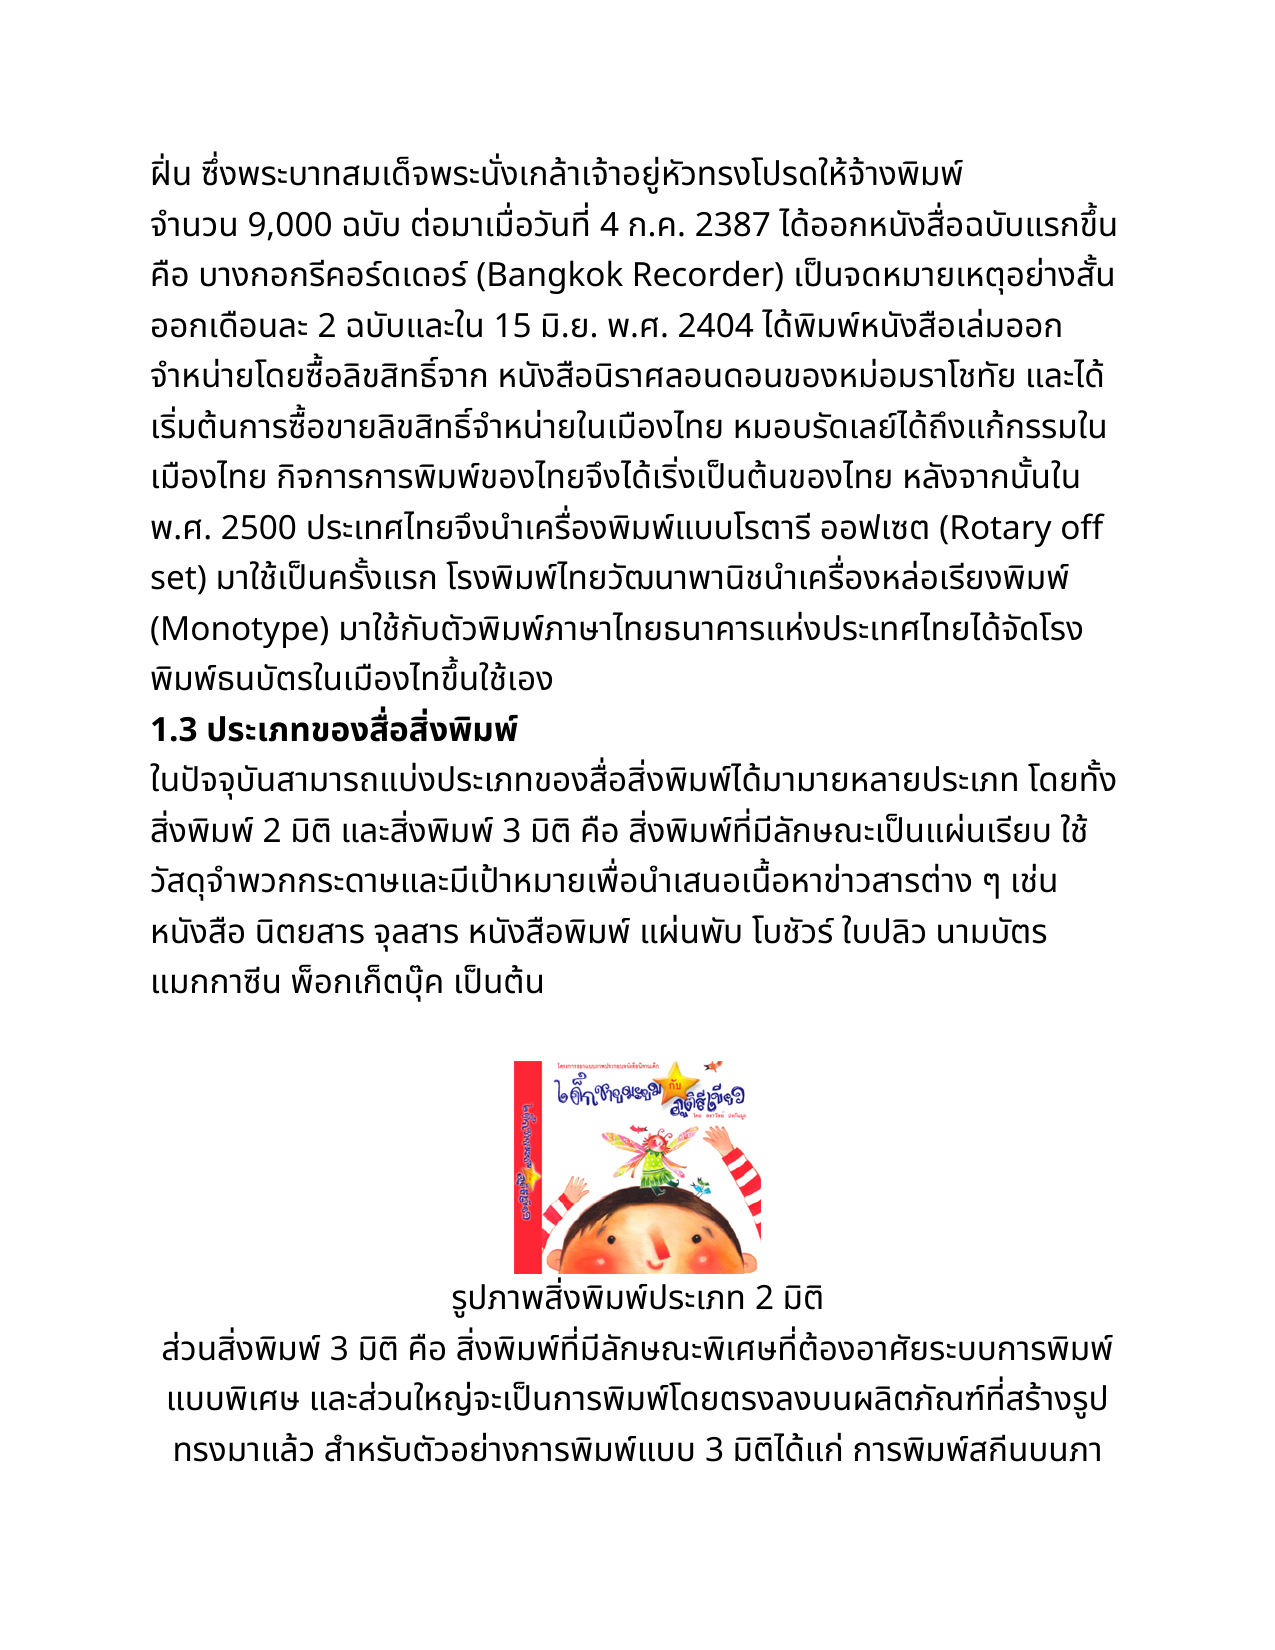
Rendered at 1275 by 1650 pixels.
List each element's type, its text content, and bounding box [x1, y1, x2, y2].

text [150, 150, 1125, 706]
picture [514, 1061, 761, 1274]
text 1.3 ประเภทของสื่อสิ่งพิมพ์ [150, 706, 1125, 756]
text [150, 1274, 1125, 1476]
text ในปัจจุบันสามารถแบ่งประเภทของสื่อสิ่งพิมพ์ได้มามายหลายประเภท โดยทั้งสิ่งพิมพ์ 2 มิติ และสิ่งพิมพ์ 3 มิติ คือ สิ่งพิมพ์ที่มีลักษณะเป็นแผ่นเรียบ ใช้วัสดุจำพวกกระดาษและมีเป้าหมายเพื่อนำเสนอเนื้อหาข่าวสารต่าง ๆ เช่น หนังสือ นิตยสาร จุลสาร หนังสือพิมพ์ แผ่นพับ โบชัวร์ ใบปลิว นามบัตร แมกกาซีน พ็อกเก็ตบุ๊ค เป็นต้น [150, 756, 1125, 1037]
